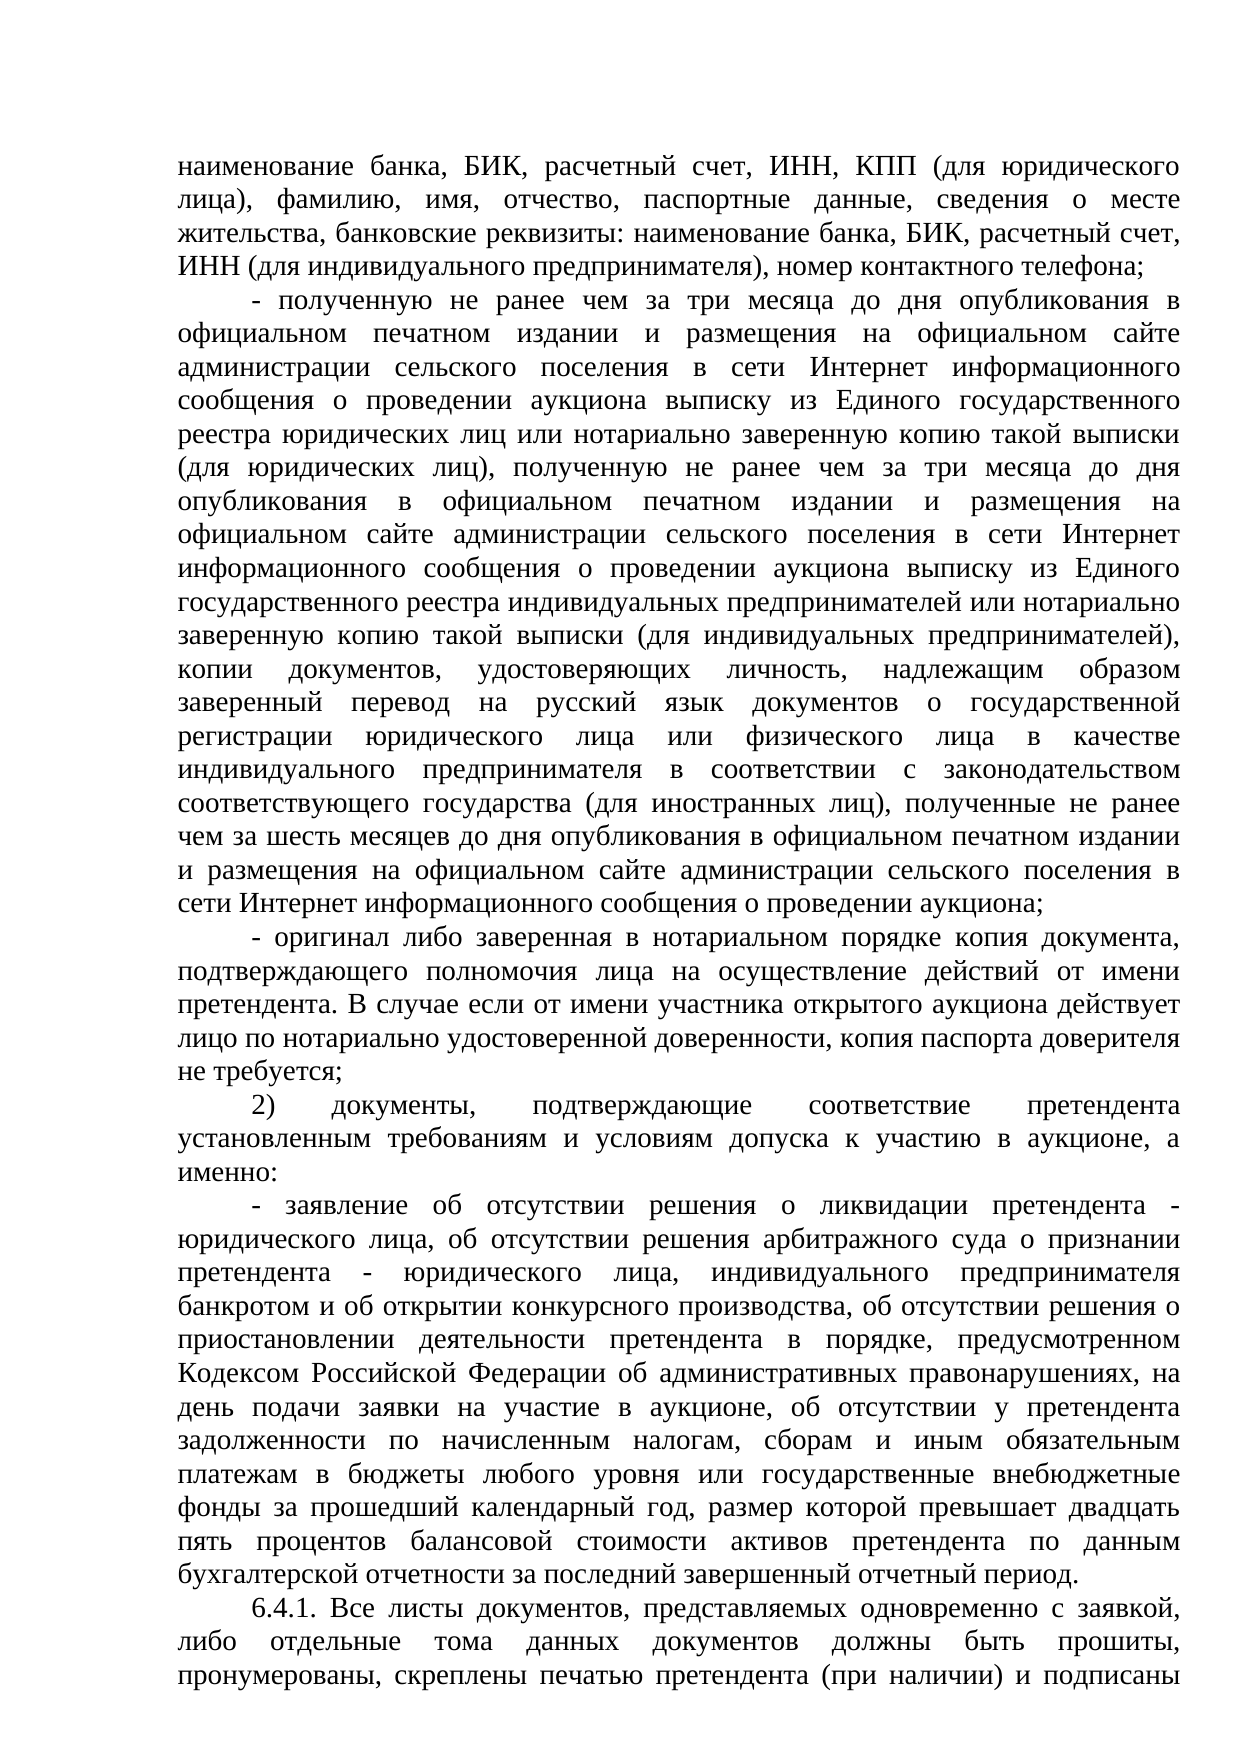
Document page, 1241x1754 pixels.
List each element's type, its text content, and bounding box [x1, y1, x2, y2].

text - полученную не ранее чем за три месяца до дня опубликования в официальном печатном издании и размещения на официальном сайте администрации сельского поселения в сети Интернет информационного сообщения о проведении аукциона выписку из Единого государственного реестра юридических лиц или нотариально заверенную копию такой выписки (для юридических лиц), полученную не ранее чем за три месяца до дня опубликования в официальном печатном издании и размещения на официальном сайте администрации сельского поселения в сети Интернет информационного сообщения о проведении аукциона выписку из Единого государственного реестра индивидуальных предпринимателей или нотариально заверенную копию такой выписки (для индивидуальных предпринимателей), копии документов, удостоверяющих личность, надлежащим образом заверенный перевод на русский язык документов о государственной регистрации юридического лица или физического лица в качестве индивидуального предпринимателя в соответствии с законодательством соответствующего государства (для иностранных лиц), полученные не ранее чем за шесть месяцев до дня опубликования в официальном печатном издании и размещения на официальном сайте администрации сельского поселения в сети Интернет информационного сообщения о проведении аукциона; [177, 282, 1181, 919]
text - оригинал либо заверенная в нотариальном порядке копия документа, подтверждающего полномочия лица на осуществление действий от имени претендента. В случае если от имени участника открытого аукциона действует лицо по нотариально удостоверенной доверенности, копия паспорта доверителя не требуется; [177, 919, 1181, 1087]
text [177, 1590, 1181, 1691]
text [177, 148, 1181, 282]
text - заявление об отсутствии решения о ликвидации претендента - юридического лица, об отсутствии решения арбитражного суда о признании претендента - юридического лица, индивидуального предпринимателя банкротом и об открытии конкурсного производства, об отсутствии решения о приостановлении деятельности претендента в порядке, предусмотренном Кодексом Российской Федерации об административных правонарушениях, на день подачи заявки на участие в аукционе, об отсутствии у претендента задолженности по начисленным налогам, сборам и иным обязательным платежам в бюджеты любого уровня или государственные внебюджетные фонды за прошедший календарный год, размер которой превышает двадцать пять процентов балансовой стоимости активов претендента по данным бухгалтерской отчетности за последний завершенный отчетный период. [177, 1187, 1181, 1590]
text 2) документы, подтверждающие соответствие претендента установленным требованиям и условиям допуска к участию в аукционе, а именно: [177, 1087, 1181, 1187]
